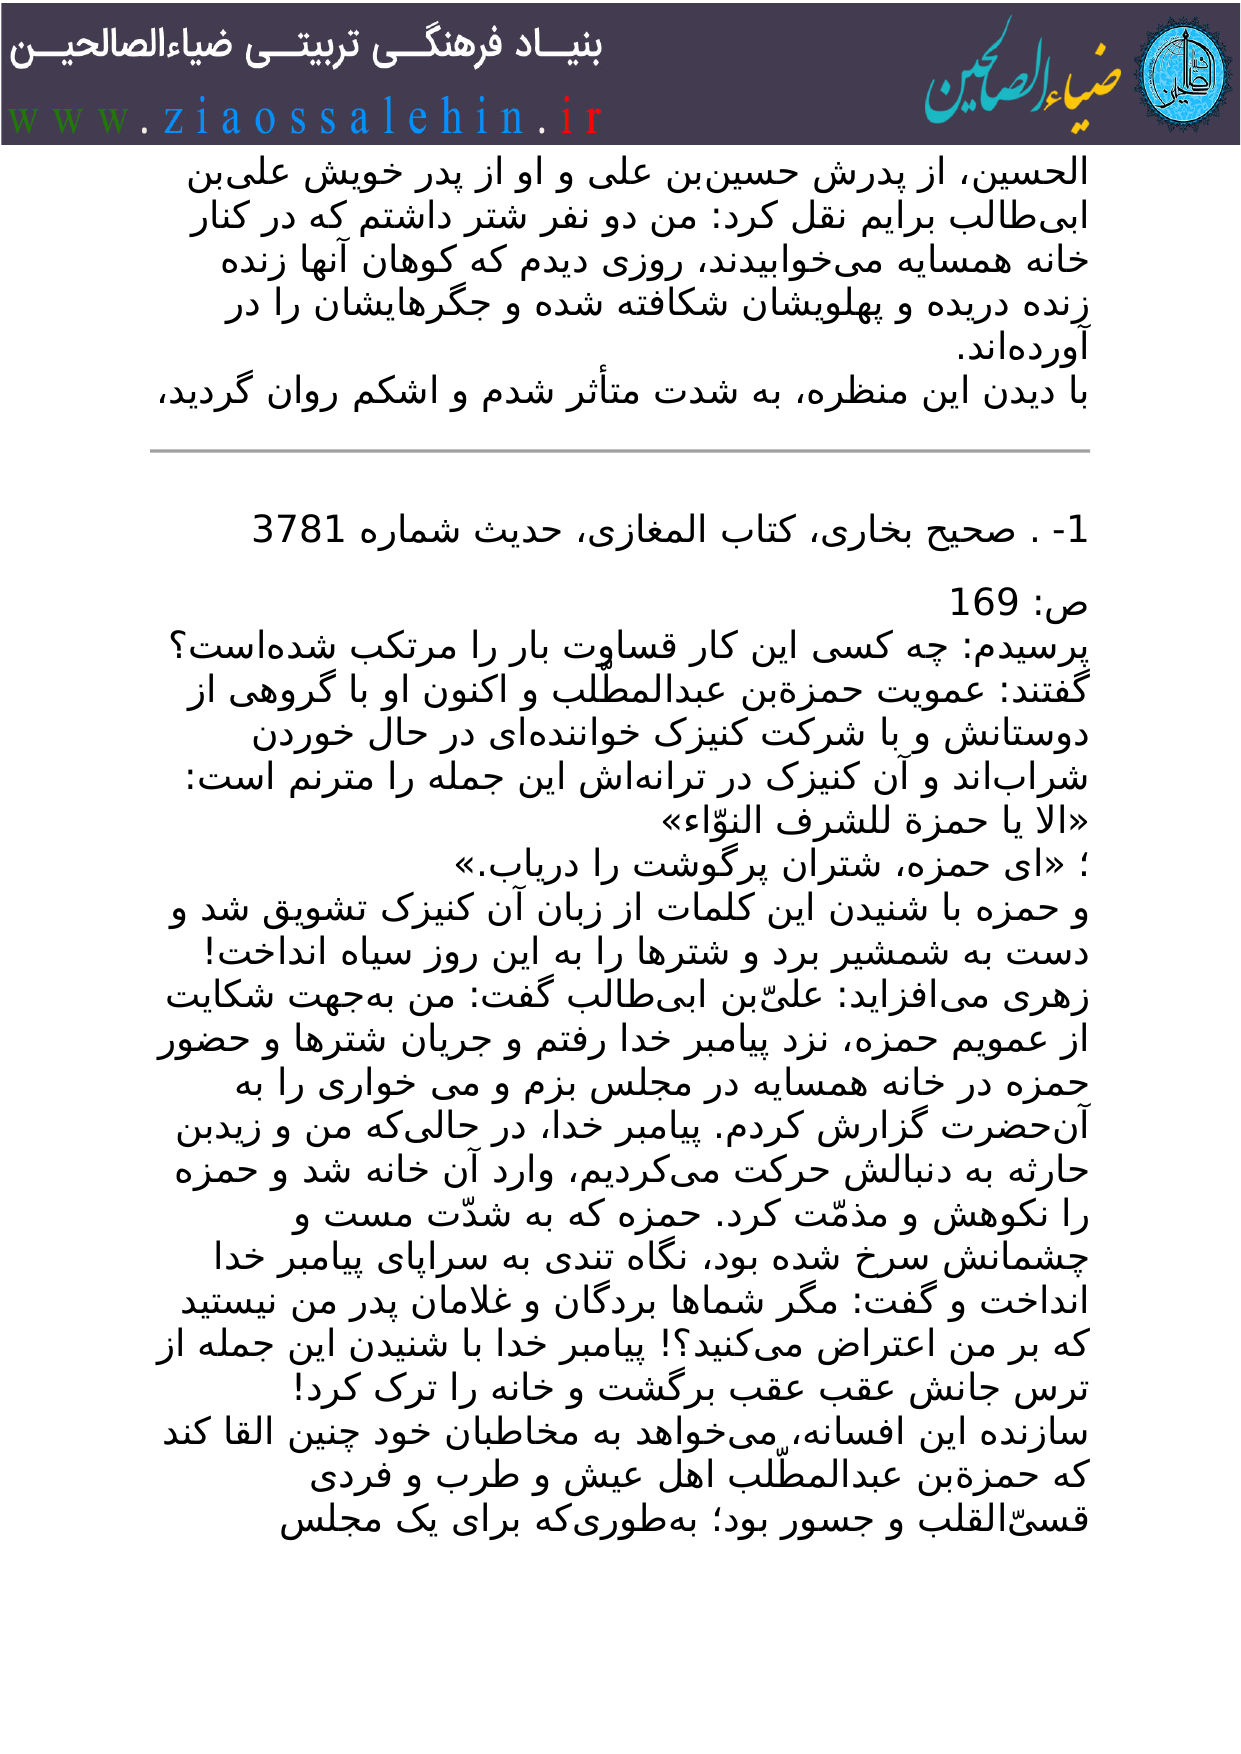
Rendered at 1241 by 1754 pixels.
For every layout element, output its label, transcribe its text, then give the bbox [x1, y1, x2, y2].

text 1- . صحیح بخاری، کتاب المغازی، حدیث شماره 3781 [150, 507, 1090, 551]
picture [1, 3, 1241, 145]
